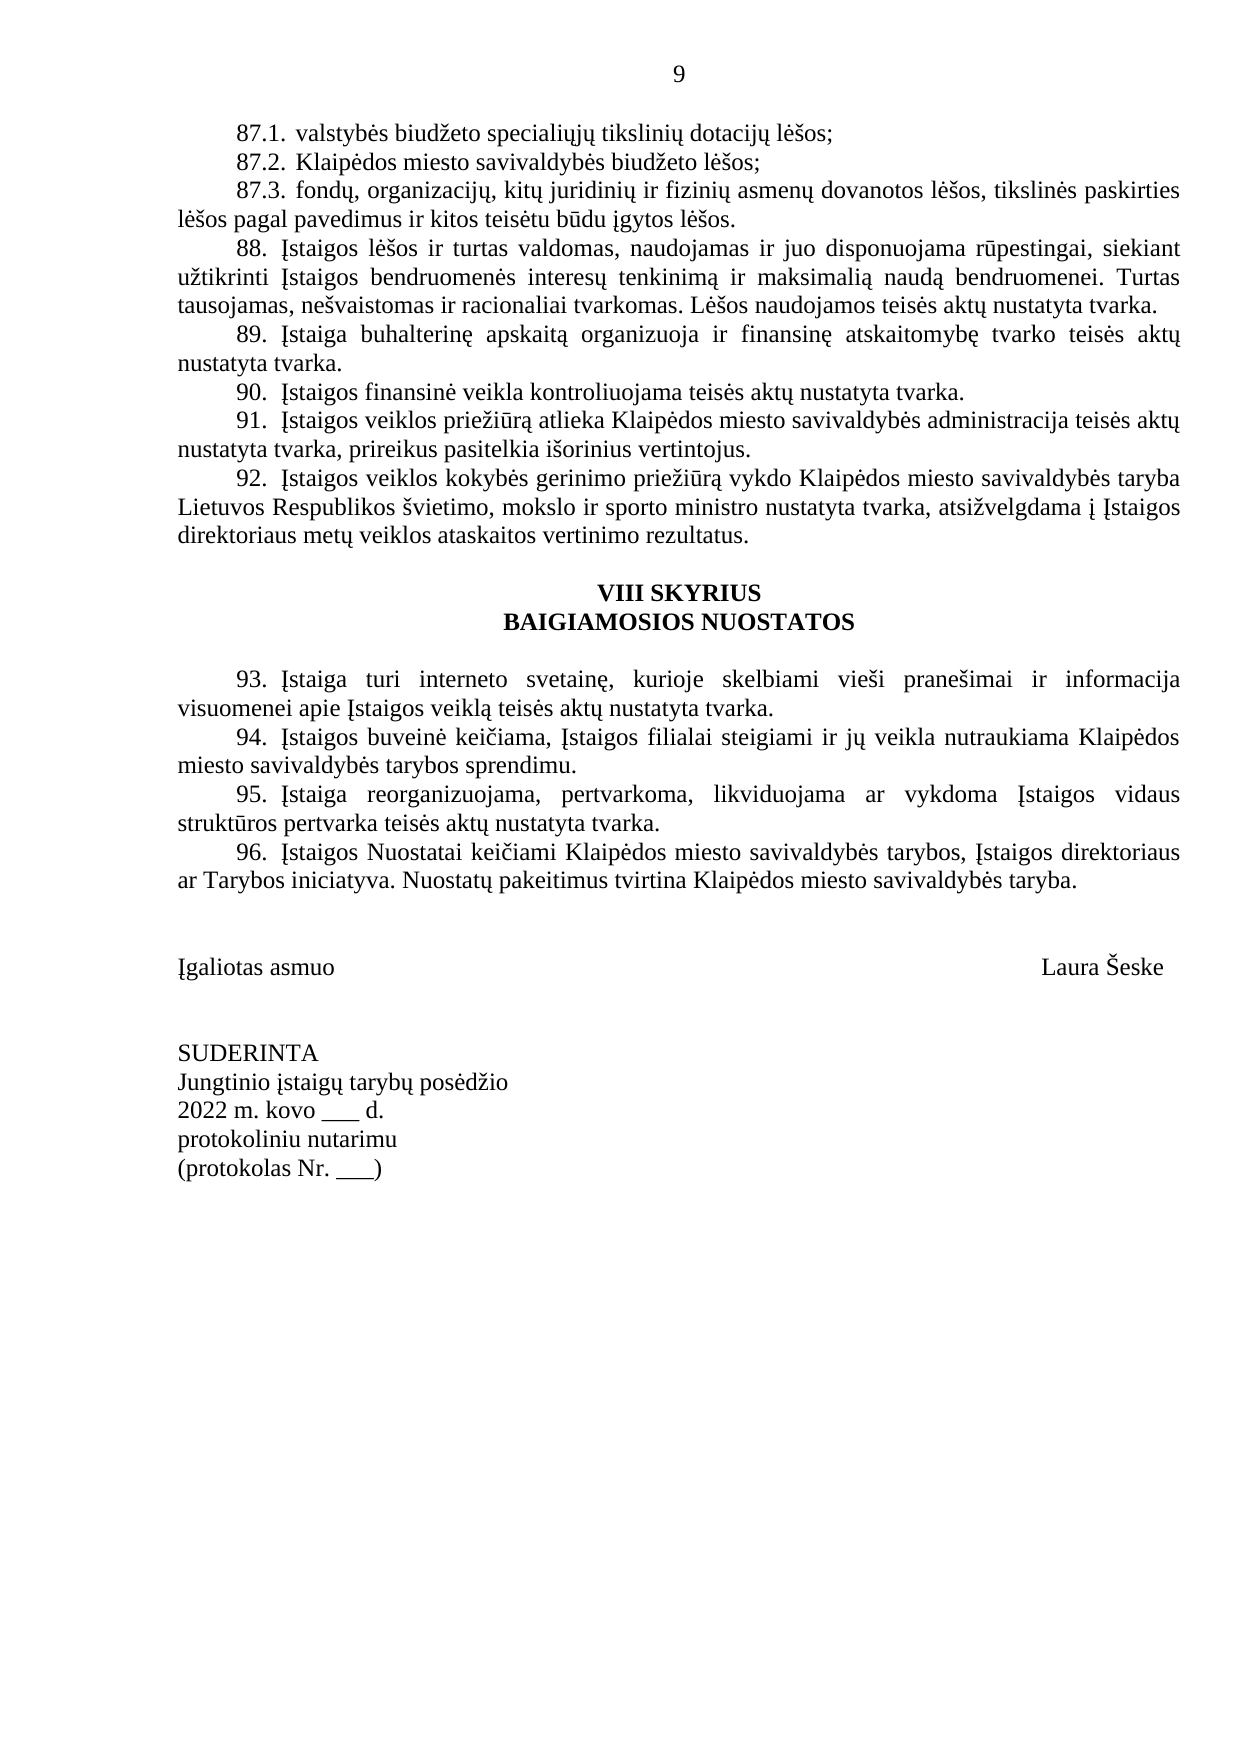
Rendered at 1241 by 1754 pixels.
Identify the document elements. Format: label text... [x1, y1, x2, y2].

text BAIGIAMOSIOS NUOSTATOS [177, 607, 1181, 636]
text VIII SKYRIUS [177, 578, 1181, 607]
list Įstaiga reorganizuojama, pertvarkoma, likviduojama ar vykdoma Įstaigos vidaus struktūros pertvarka teisės aktų nustatyta tvarka. [177, 779, 1181, 837]
list Įstaigos buveinė keičiama, Įstaigos filialai steigiami ir jų veikla nutraukiama Klaipėdos miesto savivaldybės tarybos sprendimu. [177, 722, 1181, 779]
list Įstaigos finansinė veikla kontroliuojama teisės aktų nustatyta tvarka. [177, 377, 1181, 406]
list Įstaigos lėšos ir turtas valdomas, naudojamas ir juo disponuojama rūpestingai, siekiant užtikrinti Įstaigos bendruomenės interesų tenkinimą ir maksimalią naudą bendruomenei. Turtas tausojamas, nešvaistomas ir racionaliai tvarkomas. Lėšos naudojamos teisės aktų nustatyta tvarka. [177, 233, 1181, 319]
list valstybės biudžeto specialiųjų tikslinių dotacijų lėšos; [177, 118, 1181, 147]
list Įstaigos Nuostatai keičiami Klaipėdos miesto savivaldybės tarybos, Įstaigos direktoriaus ar Tarybos iniciatyva. Nuostatų pakeitimus tvirtina Klaipėdos miesto savivaldybės taryba. [177, 837, 1181, 894]
list Įstaiga turi interneto svetainę, kurioje skelbiami vieši pranešimai ir informacija visuomenei apie Įstaigos veiklą teisės aktų nustatyta tvarka. [177, 664, 1181, 722]
text protokoliniu nutarimu [177, 1124, 1181, 1153]
text SUDERINTA [177, 1038, 1181, 1067]
list Klaipėdos miesto savivaldybės biudžeto lėšos; [177, 147, 1181, 176]
list Įstaiga buhalterinę apskaitą organizuoja ir finansinę atskaitomybę tvarko teisės aktų nustatyta tvarka. [177, 319, 1181, 377]
text Įgaliotas asmuo Laura Šeske [177, 952, 1181, 981]
list Įstaigos veiklos kokybės gerinimo priežiūrą vykdo Klaipėdos miesto savivaldybės taryba Lietuvos Respublikos švietimo, mokslo ir sporto ministro nustatyta tvarka, atsižvelgdama į Įstaigos direktoriaus metų veiklos ataskaitos vertinimo rezultatus. [177, 463, 1181, 549]
list fondų, organizacijų, kitų juridinių ir fizinių asmenų dovanotos lėšos, tikslinės paskirties lėšos pagal pavedimus ir kitos teisėtu būdu įgytos lėšos. [177, 176, 1181, 233]
text 2022 m. kovo ___ d. [177, 1096, 1181, 1124]
text (protokolas Nr. ___) [177, 1153, 1181, 1182]
list Įstaigos veiklos priežiūrą atlieka Klaipėdos miesto savivaldybės administracija teisės aktų nustatyta tvarka, prireikus pasitelkia išorinius vertintojus. [177, 406, 1181, 463]
text Jungtinio įstaigų tarybų posėdžio [177, 1067, 1181, 1096]
